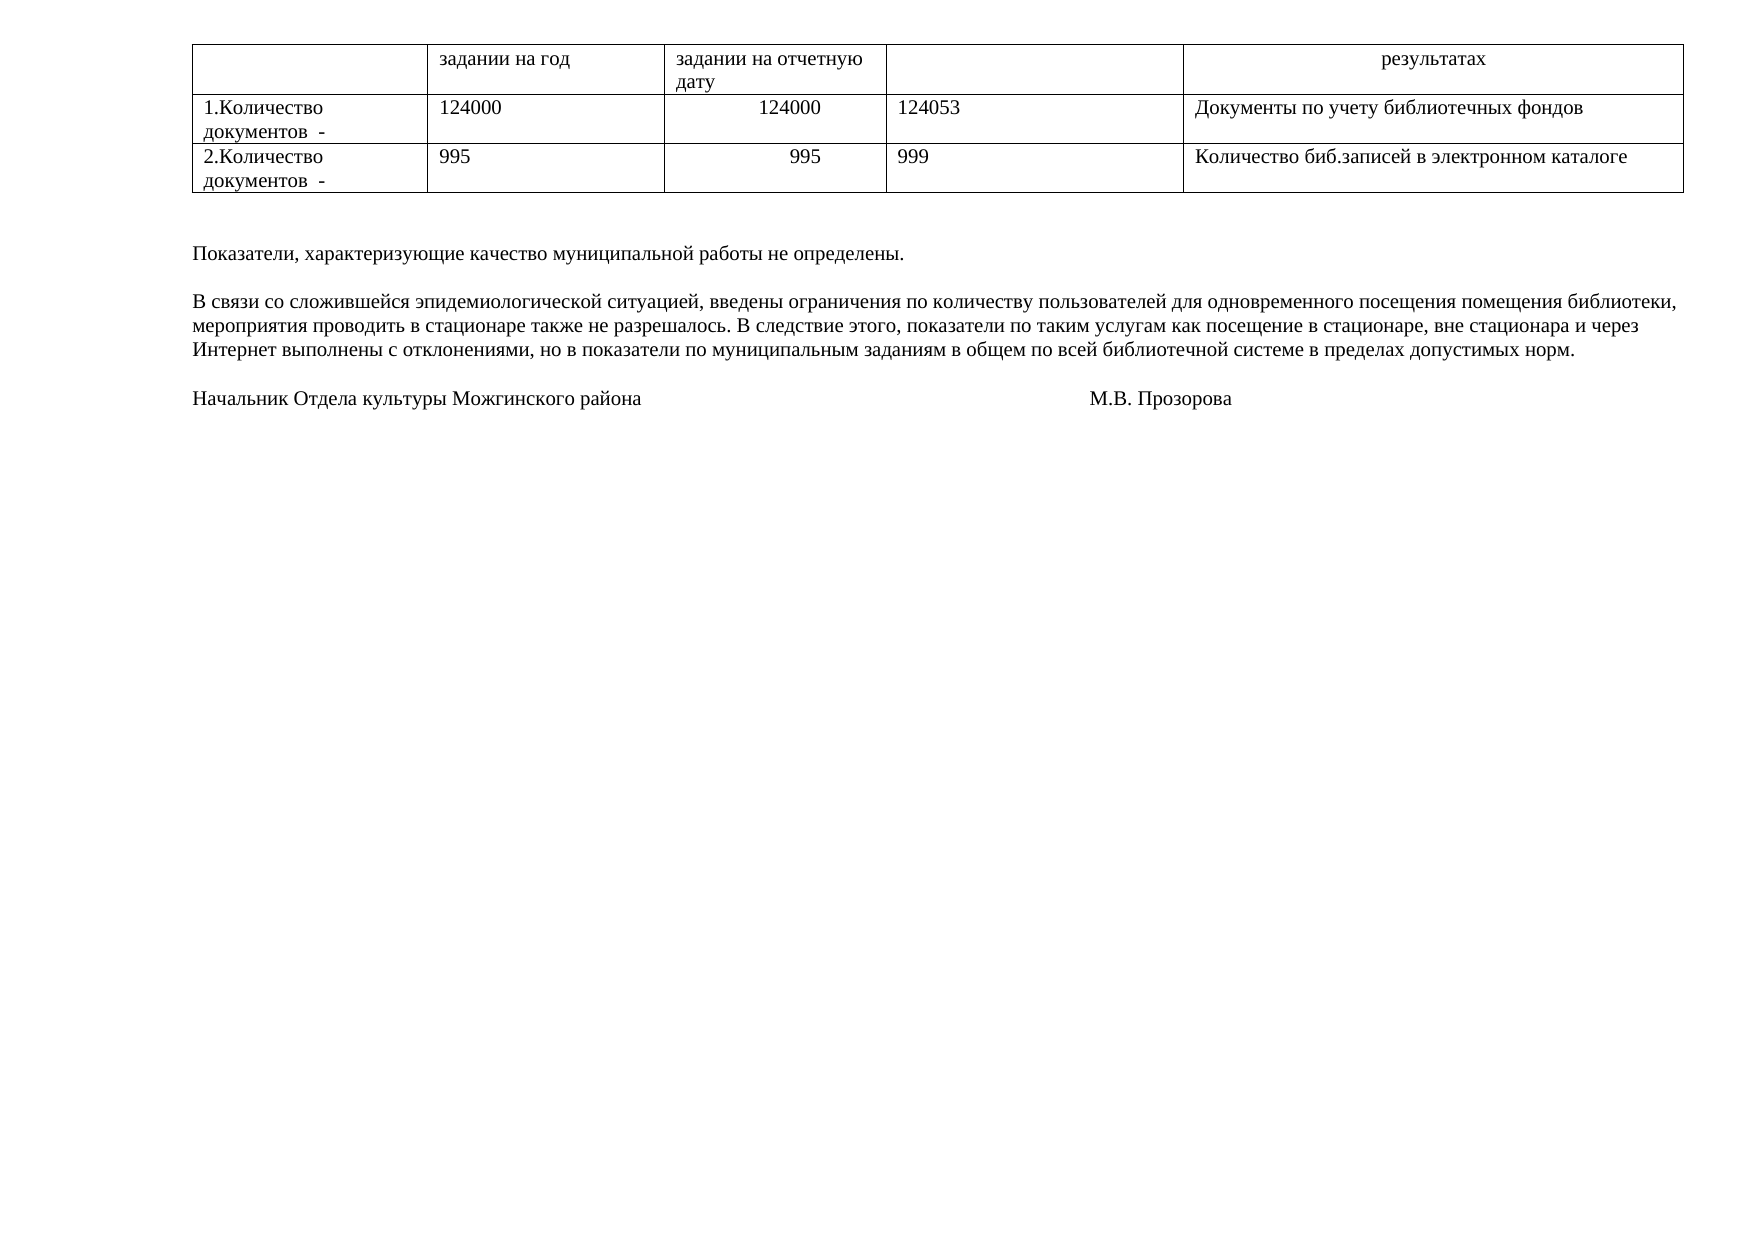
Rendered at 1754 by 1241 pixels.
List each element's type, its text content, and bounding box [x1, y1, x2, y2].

table_cell 999 [887, 144, 1183, 192]
table_cell 1.Количество документов - [193, 95, 427, 143]
table_cell 124053 [887, 95, 1183, 143]
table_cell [665, 45, 886, 93]
table_cell 995 [665, 144, 886, 192]
text В связи со сложившейся эпидемиологической ситуацией, введены ограничения по количеству пользователей для одновременного посещения помещения библиотеки, мероприятия проводить в стационаре также не разрешалось. В следствие этого, показатели по таким услугам как посещение в стационаре, вне стационара и через Интернет выполнены с отклонениями, но в показатели по муниципальным заданиям в общем по всей библиотечной системе в пределах допустимых норм. [192, 289, 1683, 361]
table_cell Документы по учету библиотечных фондов [1184, 95, 1683, 143]
table_cell 124000 [665, 95, 886, 143]
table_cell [428, 45, 664, 93]
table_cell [887, 45, 1183, 93]
table_cell 2.Количество документов - [193, 144, 427, 192]
table_cell Количество биб.записей в электронном каталоге [1184, 144, 1683, 192]
text Начальник Отдела культуры Можгинского района М.В. Прозорова [192, 385, 1683, 409]
text Показатели, характеризующие качество муниципальной работы не определены. [192, 241, 1683, 265]
table_cell [193, 45, 427, 93]
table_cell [1184, 45, 1683, 93]
table_cell 124000 [428, 95, 664, 143]
table_cell 995 [428, 144, 664, 192]
